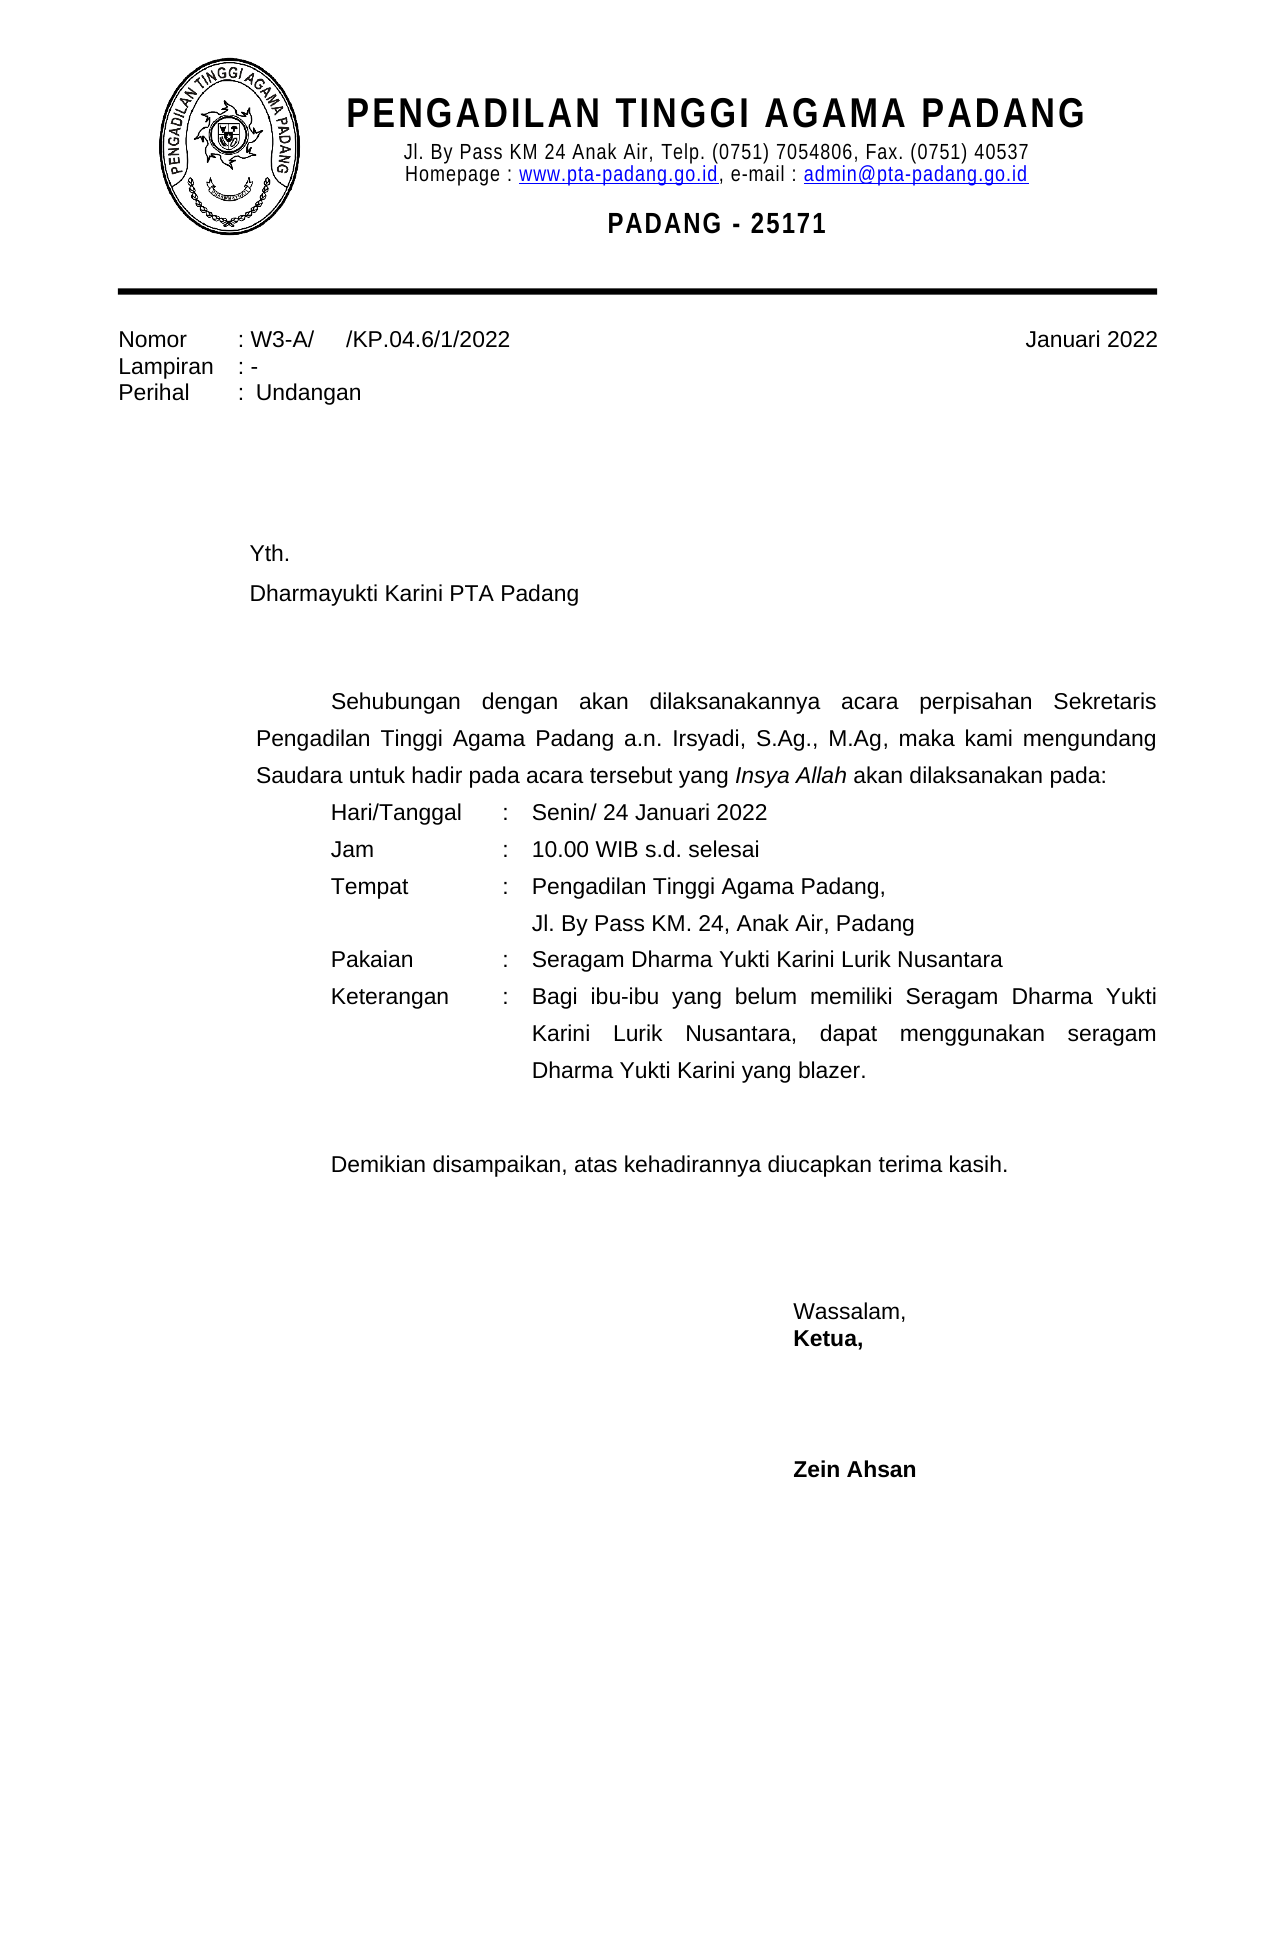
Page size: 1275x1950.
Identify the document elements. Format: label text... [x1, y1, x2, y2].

text Hari/Tanggal : Senin/ 24 Januari 2022 [256, 799, 1157, 825]
text Jl. By Pass KM. 24, Anak Air, Padang [256, 909, 1157, 936]
text Dharmayukti Karini PTA Padang [249, 580, 1157, 606]
text Jam : 10.00 WIB s.d. selesai [256, 836, 1157, 862]
text Tempat : Pengadilan Tinggi Agama Padang, [256, 873, 1157, 899]
text Lampiran : - [118, 353, 1157, 379]
text Nomor : W3-A/ /KP.04.6/1/2022 Januari 2022 [118, 326, 1157, 353]
text Keterangan : Bagi ibu-ibu yang belum memiliki Seragam Dharma Yukti Karini Lurik Nusantara, dapat menggunakan seragam Dharma Yukti Karini yang blazer. [331, 983, 1157, 1083]
text Wassalam, [754, 1298, 1157, 1325]
picture [158, 57, 301, 236]
text Pakaian : Seragam Dharma Yukti Karini Lurik Nusantara [256, 946, 1157, 973]
text Ketua, [754, 1325, 1157, 1351]
text Demikian disampaikan, atas kehadirannya diucapkan terima kasih. [256, 1151, 1157, 1177]
text Yth. [249, 540, 1157, 567]
text Zein Ahsan [754, 1456, 1157, 1483]
text Sehubungan dengan akan dilaksanakannya acara perpisahan Sekretaris Pengadilan Tinggi Agama Padang a.n. Irsyadi, S.Ag., M.Ag, maka kami mengundang Saudara untuk hadir pada acara tersebut yang Insya Allah akan dilaksanakan pada: [256, 688, 1157, 788]
text Perihal : Undangan [118, 379, 1157, 405]
